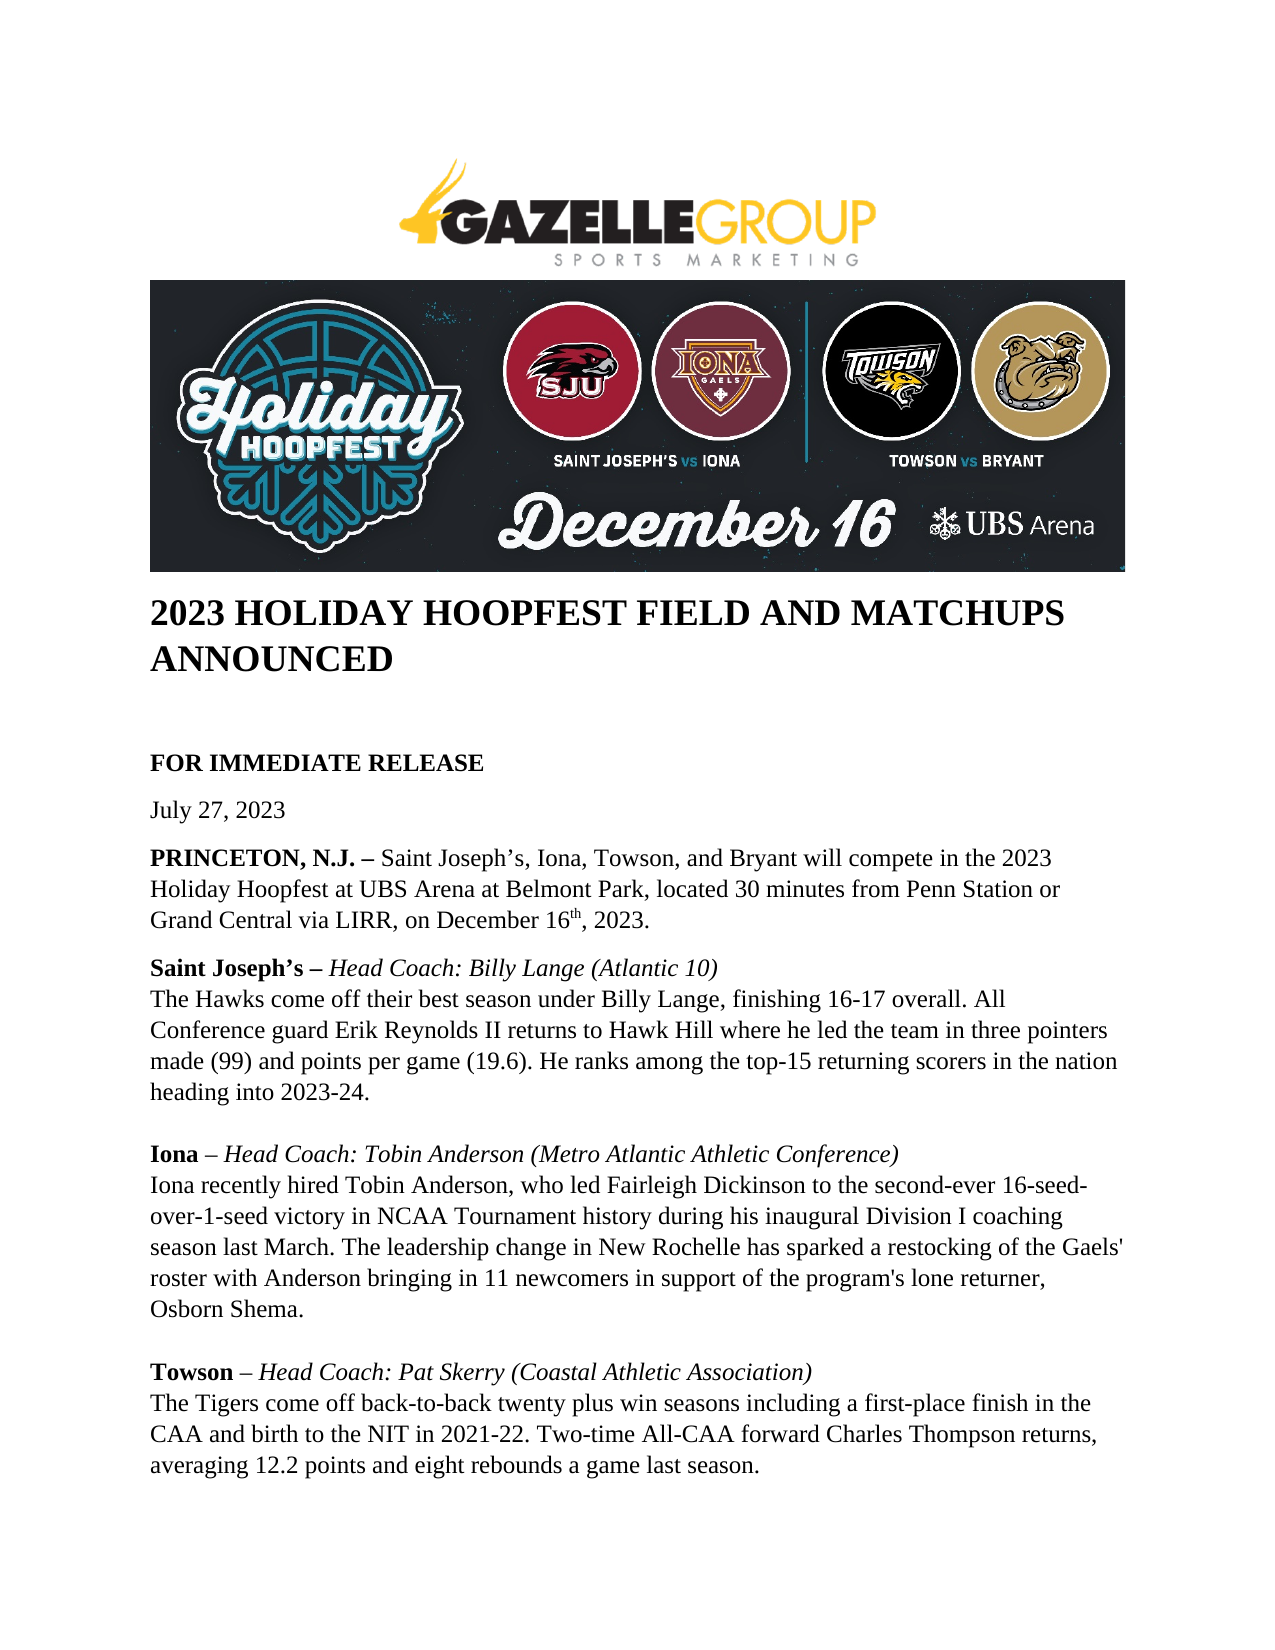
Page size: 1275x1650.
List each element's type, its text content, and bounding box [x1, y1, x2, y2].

text Saint Joseph’s – Head Coach: Billy Lange (Atlantic 10) [150, 953, 1125, 982]
text The Hawks come off their best season under Billy Lange, finishing 16-17 overall. All Conference guard Erik Reynolds II returns to Hawk Hill where he led the team in three pointers made (99) and points per game (19.6). He ranks among the top-15 returning scorers in the nation heading into 2023-24. [150, 984, 1125, 1106]
text PRINCETON, N.J. – Saint Joseph’s, Iona, Towson, and Bryant will compete in the 2023 Holiday Hoopfest at UBS Arena at Belmont Park, located 30 minutes from Penn Station or Grand Central via LIRR, on December 16th, 2023. [150, 843, 1125, 934]
text The Tigers come off back-to-back twenty plus win seasons including a first-place finish in the CAA and birth to the NIT in 2021-22. Two-time All-CAA forward Charles Thompson returns, averaging 12.2 points and eight rebounds a game last season. [150, 1388, 1125, 1478]
text July 27, 2023 [150, 796, 1125, 824]
text FOR IMMEDIATE RELEASE [150, 748, 1125, 777]
text Iona – Head Coach: Tobin Anderson (Metro Atlantic Athletic Conference) [150, 1139, 1125, 1168]
picture [150, 280, 1125, 572]
picture [384, 150, 891, 279]
text Iona recently hired Tobin Anderson, who led Fairleigh Dickinson to the second-ever 16-seed-over-1-seed victory in NCAA Tournament history during his inaugural Division I coaching season last March. The leadership change in New Rochelle has sparked a restocking of the Gaels' roster with Anderson bringing in 11 newcomers in support of the program's lone returner, Osborn Shema. [150, 1170, 1125, 1323]
text Towson – Head Coach: Pat Skerry (Coastal Athletic Association) [150, 1357, 1125, 1385]
text 2023 HOLIDAY HOOPFEST FIELD AND MATCHUPS ANNOUNCED [150, 590, 1125, 680]
